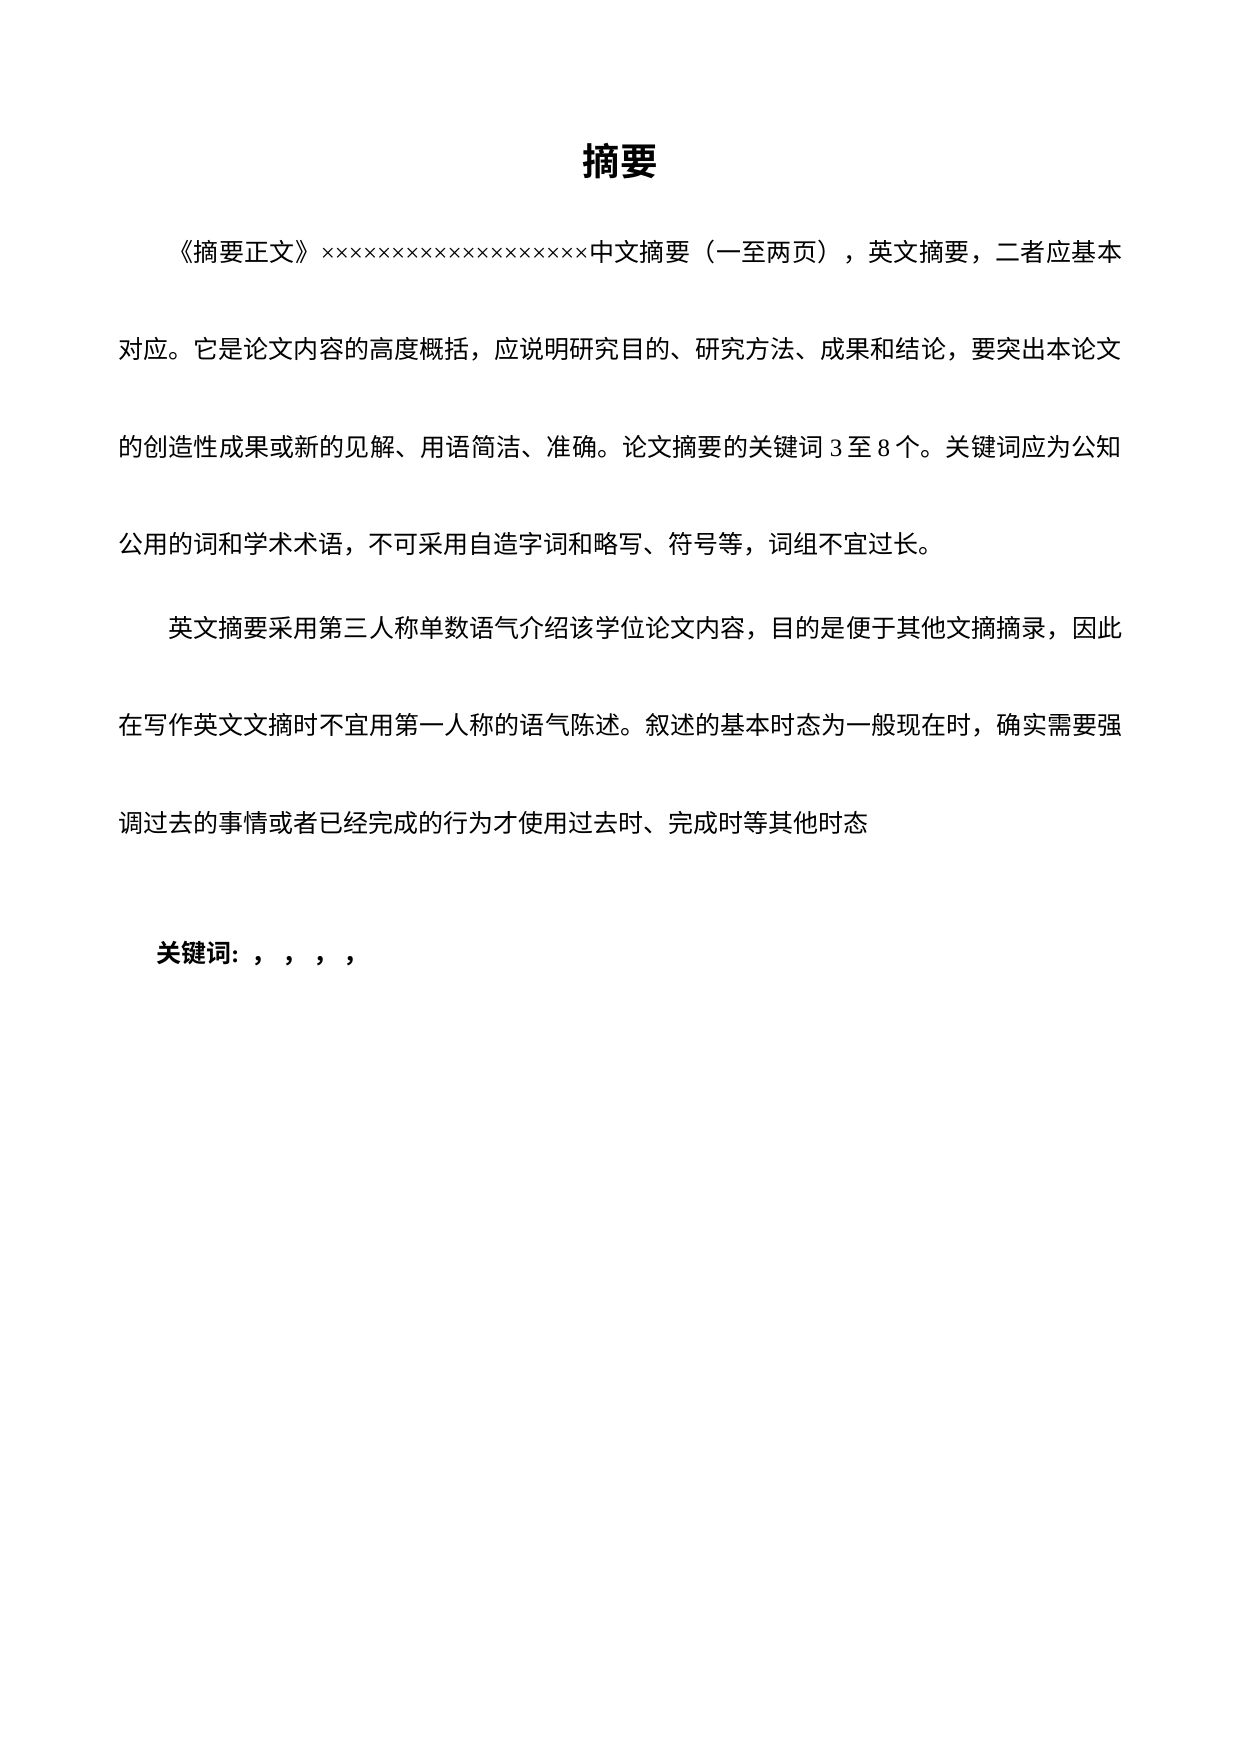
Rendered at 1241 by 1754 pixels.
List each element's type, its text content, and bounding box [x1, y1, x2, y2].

text 摘要 [118, 126, 1122, 191]
text 《摘要正文》×××××××××××××××××××中文摘要（一至两页），英文摘要，二者应基本对应。它是论文内容的高度概括，应说明研究目的、研究方法、成果和结论，要突出本论文的创造性成果或新的见解、用语简洁、准确。论文摘要的关键词3至8个。关键词应为公知公用的词和学术术语，不可采用自造字词和略写、符号等，词组不宜过长。 [118, 218, 1122, 576]
text 关键词: ， ， ， ， [118, 919, 1122, 984]
text 英文摘要采用第三人称单数语气介绍该学位论文内容，目的是便于其他文摘摘录，因此在写作英文文摘时不宜用第一人称的语气陈述。叙述的基本时态为一般现在时，确实需要强调过去的事情或者已经完成的行为才使用过去时、完成时等其他时态 [118, 594, 1122, 854]
